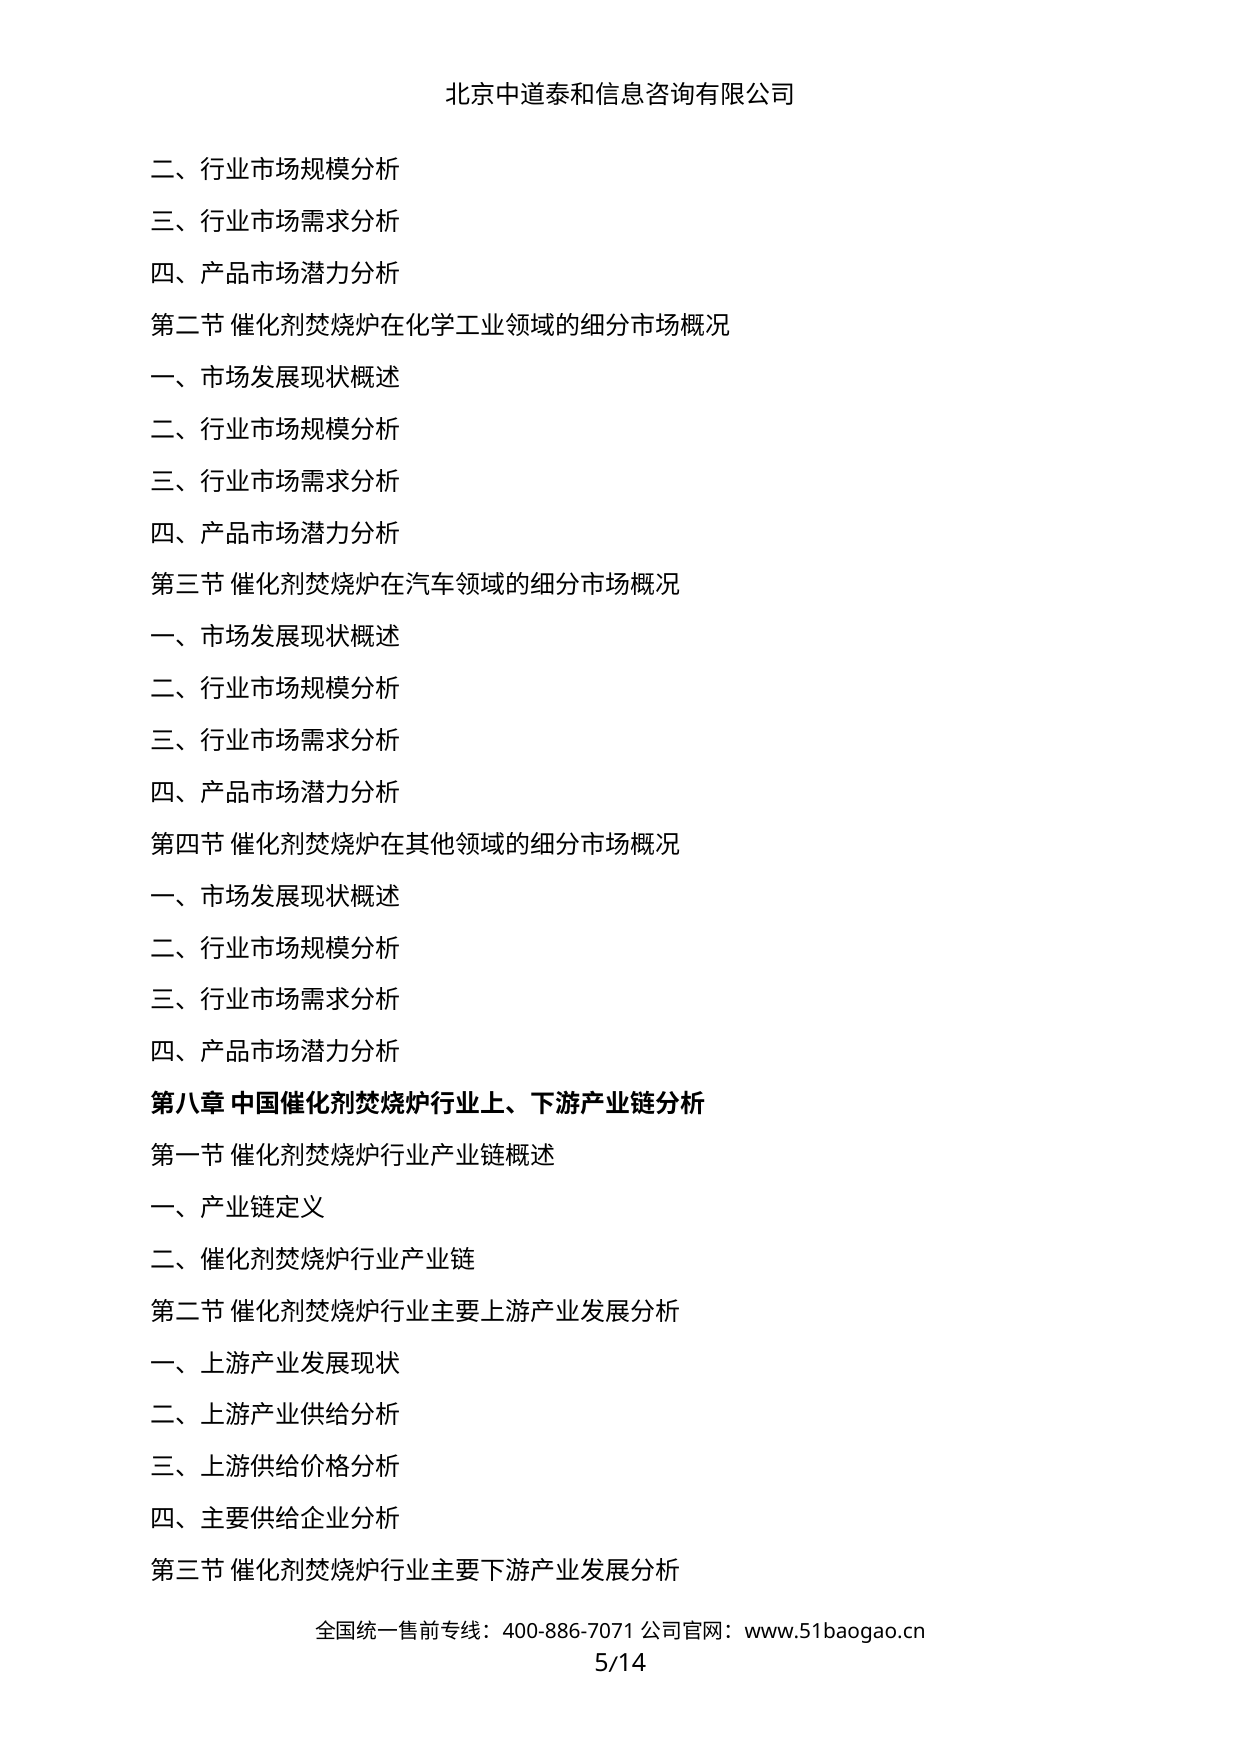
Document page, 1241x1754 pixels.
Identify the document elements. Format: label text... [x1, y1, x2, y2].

text 二、上游产业供给分析 [150, 1395, 1090, 1431]
text 二、行业市场规模分析 [150, 928, 1090, 964]
text 一、市场发展现状概述 [150, 357, 1090, 394]
text 第四节 催化剂焚烧炉在其他领域的细分市场概况 [150, 824, 1090, 861]
text 二、行业市场规模分析 [150, 669, 1090, 705]
text 三、行业市场需求分析 [150, 980, 1090, 1016]
text 第一节 催化剂焚烧炉行业产业链概述 [150, 1136, 1090, 1172]
text 四、产品市场潜力分析 [150, 772, 1090, 809]
text 四、产品市场潜力分析 [150, 254, 1090, 290]
text 一、上游产业发展现状 [150, 1343, 1090, 1379]
text 三、行业市场需求分析 [150, 461, 1090, 497]
text 四、产品市场潜力分析 [150, 513, 1090, 549]
text 一、产业链定义 [150, 1187, 1090, 1224]
text 一、市场发展现状概述 [150, 876, 1090, 912]
text 四、产品市场潜力分析 [150, 1032, 1090, 1068]
text 三、上游供给价格分析 [150, 1447, 1090, 1483]
text 二、行业市场规模分析 [150, 409, 1090, 446]
text 第二节 催化剂焚烧炉行业主要上游产业发展分析 [150, 1291, 1090, 1327]
text 三、行业市场需求分析 [150, 721, 1090, 757]
text 三、行业市场需求分析 [150, 202, 1090, 238]
text 第八章 中国催化剂焚烧炉行业上、下游产业链分析 [150, 1084, 1090, 1120]
text 第三节 催化剂焚烧炉行业主要下游产业发展分析 [150, 1551, 1090, 1587]
text 一、市场发展现状概述 [150, 617, 1090, 653]
text 四、主要供给企业分析 [150, 1499, 1090, 1535]
text 二、行业市场规模分析 [150, 150, 1090, 186]
text 第二节 催化剂焚烧炉在化学工业领域的细分市场概况 [150, 306, 1090, 342]
text 二、催化剂焚烧炉行业产业链 [150, 1239, 1090, 1276]
text 第三节 催化剂焚烧炉在汽车领域的细分市场概况 [150, 565, 1090, 601]
